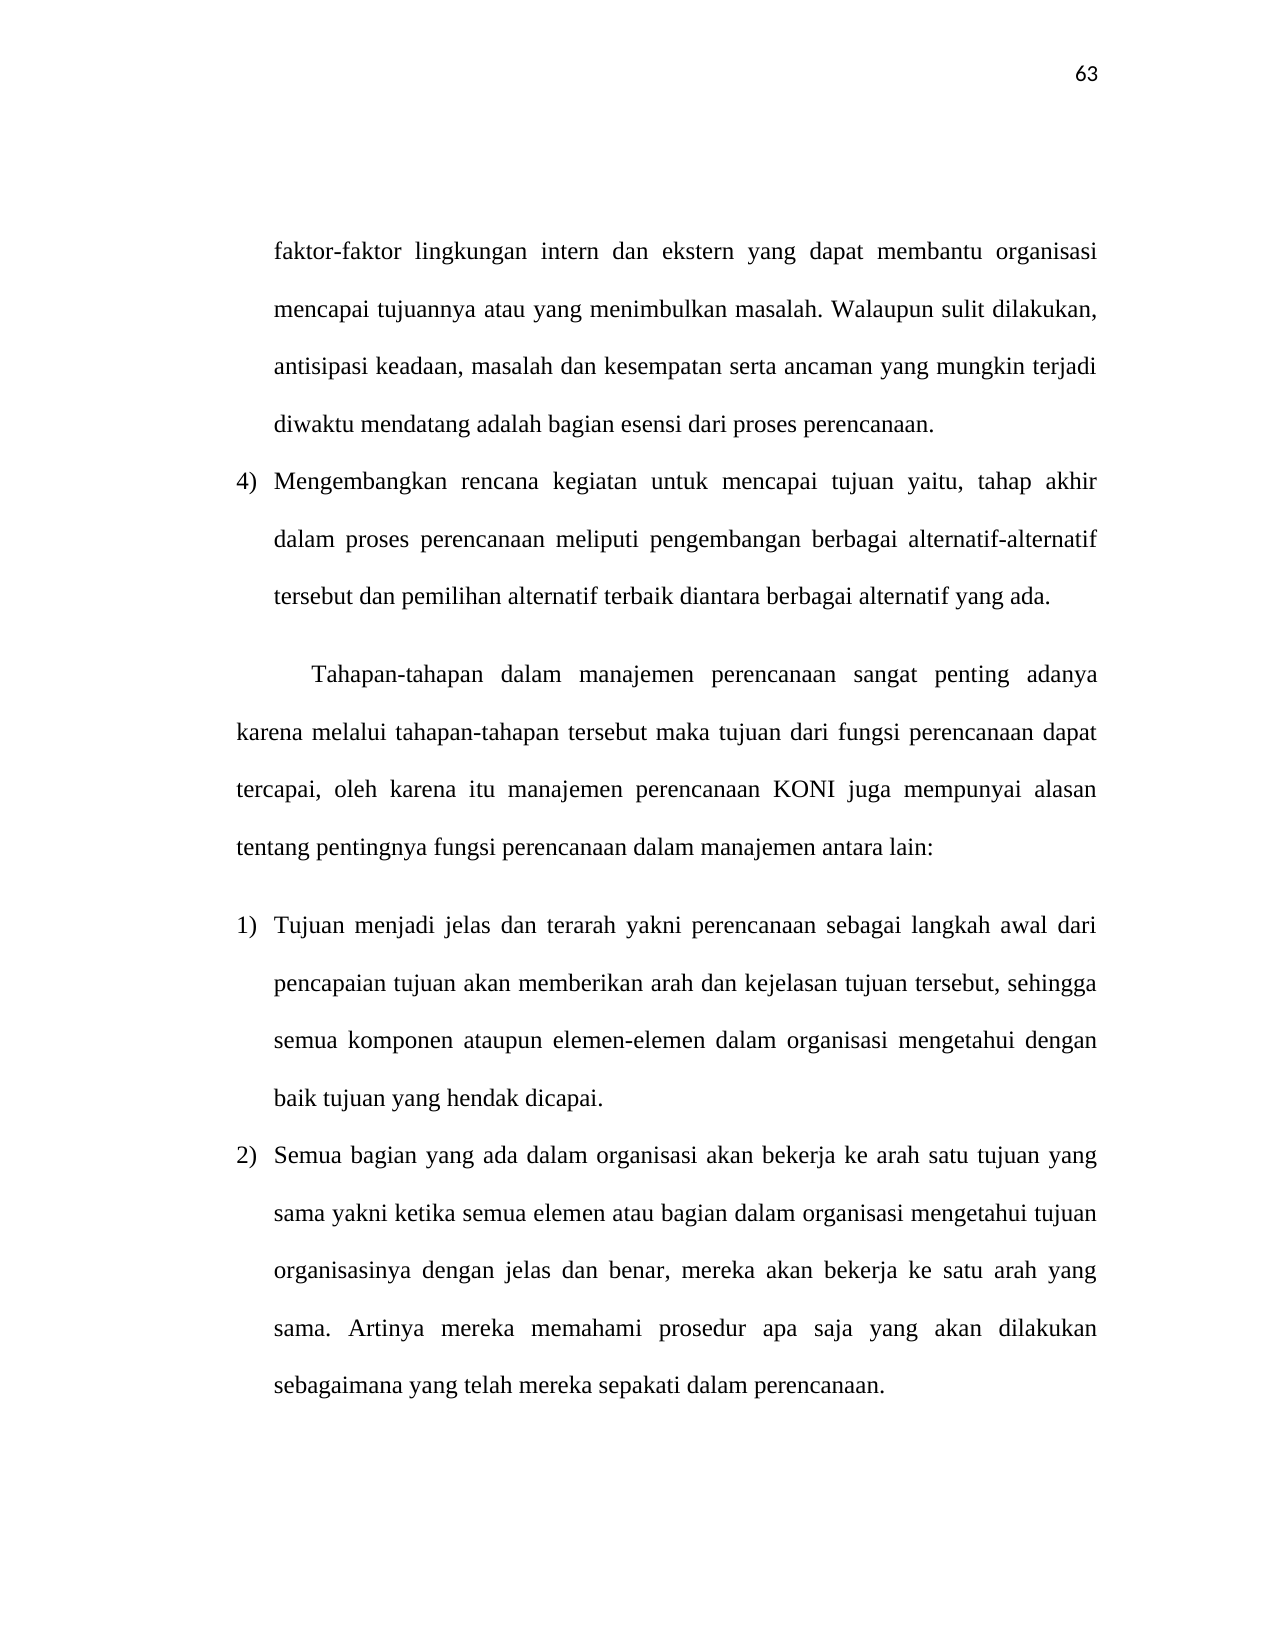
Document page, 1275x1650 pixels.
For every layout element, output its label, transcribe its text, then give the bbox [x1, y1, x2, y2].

list Tujuan menjadi jelas dan terarah yakni perencanaan sebagai langkah awal dari pencapaian tujuan akan memberikan arah dan kejelasan tujuan tersebut, sehingga semua komponen ataupun elemen-elemen dalam organisasi mengetahui dengan baik tujuan yang hendak dicapai. [236, 910, 1098, 1112]
list Semua bagian yang ada dalam organisasi akan bekerja ke arah satu tujuan yang sama yakni ketika semua elemen atau bagian dalam organisasi mengetahui tujuan organisasinya dengan jelas dan benar, mereka akan bekerja ke satu arah yang sama. Artinya mereka memahami prosedur apa saja yang akan dilakukan sebagaimana yang telah mereka sepakati dalam perencanaan. [236, 1140, 1098, 1399]
list Mengembangkan rencana kegiatan untuk mencapai tujuan yaitu, tahap akhir dalam proses perencanaan meliputi pengembangan berbagai alternatif-alternatif tersebut dan pemilihan alternatif terbaik diantara berbagai alternatif yang ada. [236, 466, 1098, 610]
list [236, 236, 1098, 437]
text Tahapan-tahapan dalam manajemen perencanaan sangat penting adanya karena melalui tahapan-tahapan tersebut maka tujuan dari fungsi perencanaan dapat tercapai, oleh karena itu manajemen perencanaan KONI juga mempunyai alasan tentang pentingnya fungsi perencanaan dalam manajemen antara lain: [236, 659, 1098, 861]
